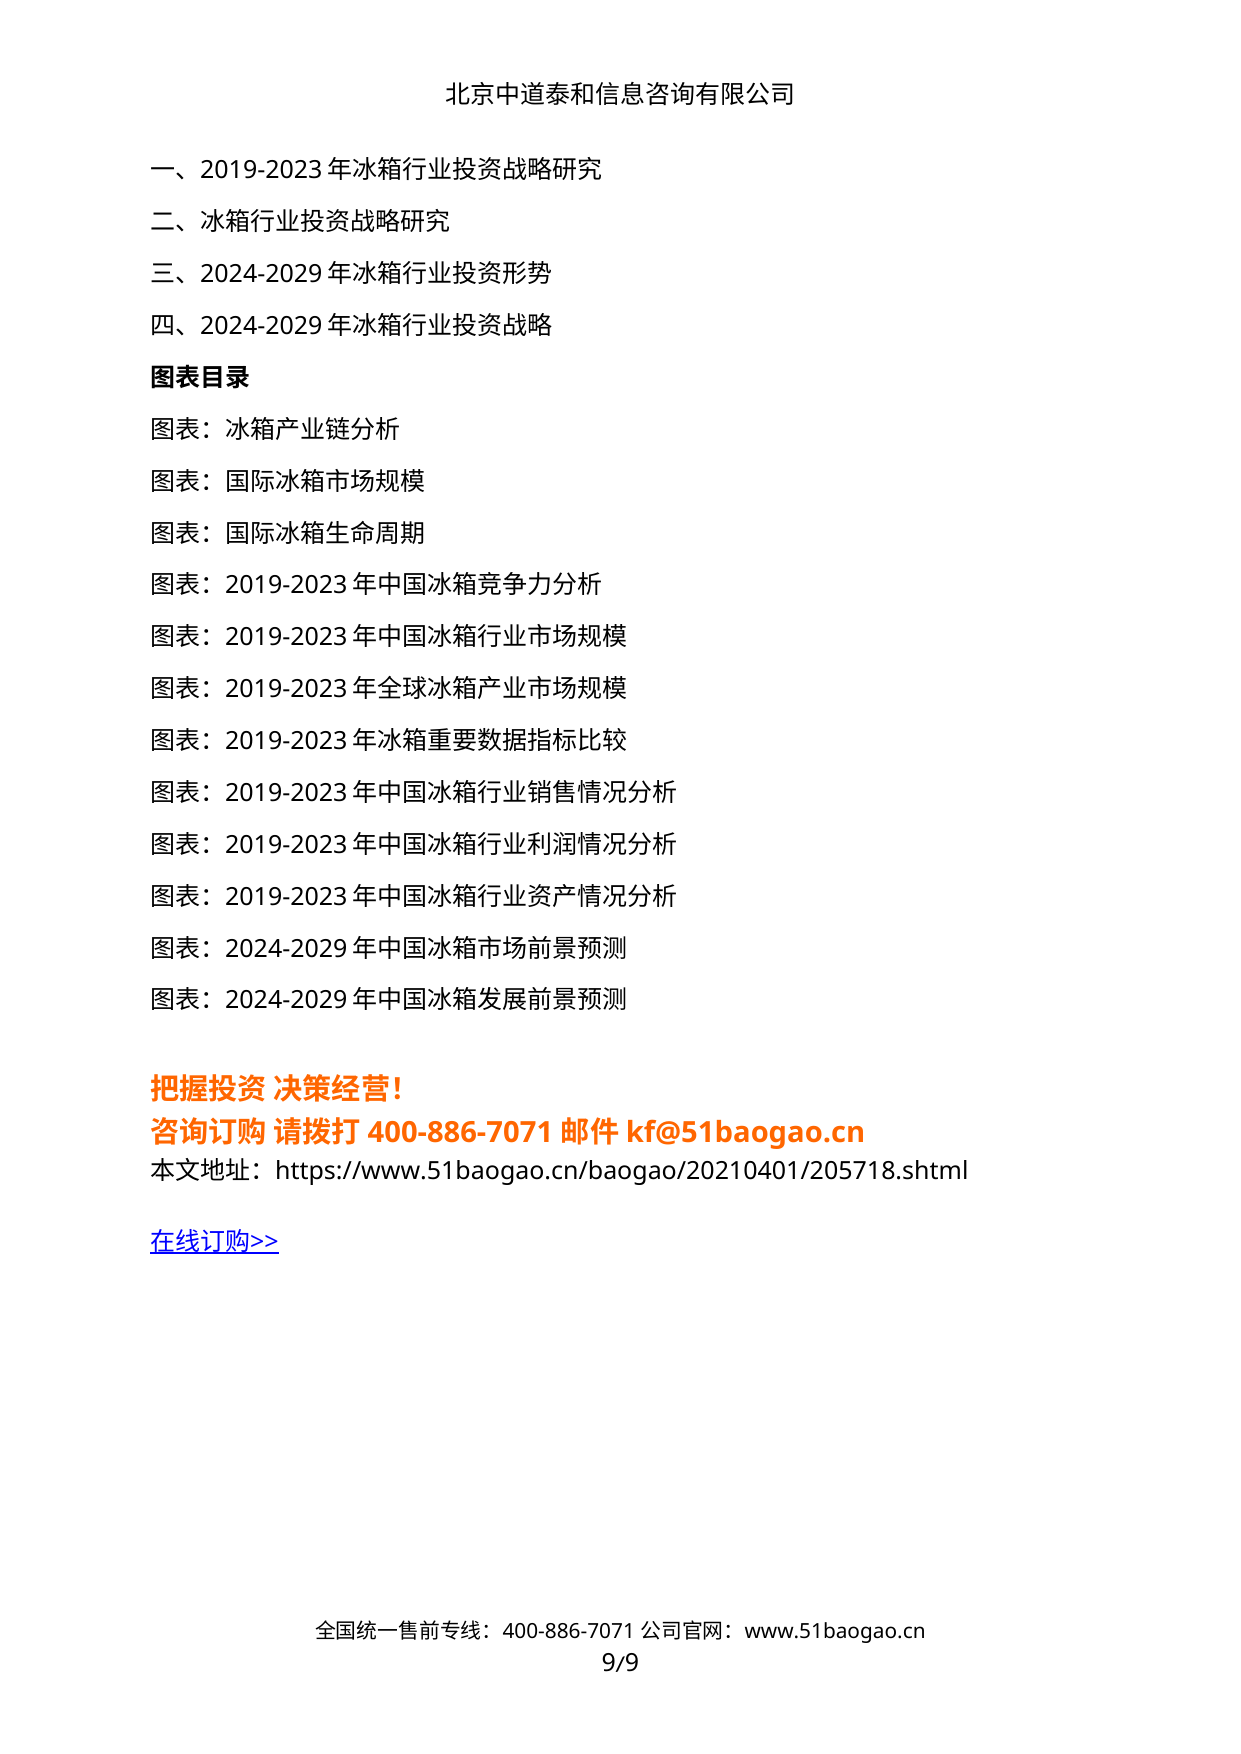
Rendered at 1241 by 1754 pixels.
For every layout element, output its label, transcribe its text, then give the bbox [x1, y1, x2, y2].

text 图表：2019-2023年中国冰箱行业利润情况分析 [150, 824, 1090, 861]
text 图表：2019-2023年中国冰箱行业市场规模 [150, 617, 1090, 653]
text 图表：2019-2023年中国冰箱行业销售情况分析 [150, 772, 1090, 809]
text 图表：2019-2023年冰箱重要数据指标比较 [150, 721, 1090, 757]
text 图表：2019-2023年全球冰箱产业市场规模 [150, 669, 1090, 705]
text 在线订购>> [150, 1187, 1090, 1257]
text 三、2024-2029年冰箱行业投资形势 [150, 254, 1090, 290]
text 图表：冰箱产业链分析 [150, 409, 1090, 446]
text 图表：2019-2023年中国冰箱竞争力分析 [150, 565, 1090, 601]
text 图表：国际冰箱生命周期 [150, 513, 1090, 549]
text 图表：2024-2029年中国冰箱发展前景预测 [150, 980, 1090, 1016]
text 二、冰箱行业投资战略研究 [150, 202, 1090, 238]
text 把握投资 决策经营！咨询订购 请拨打 400-886-7071 邮件 kf@51baogao.cn本文地址：https://www.51baogao.cn/baogao/20210401/205718.shtml [150, 1032, 1090, 1187]
text 图表：国际冰箱市场规模 [150, 461, 1090, 497]
text 图表：2024-2029年中国冰箱市场前景预测 [150, 928, 1090, 964]
text 图表：2019-2023年中国冰箱行业资产情况分析 [150, 876, 1090, 912]
text 图表目录 [150, 357, 1090, 394]
text 一、2019-2023年冰箱行业投资战略研究 [150, 150, 1090, 186]
text 四、2024-2029年冰箱行业投资战略 [150, 306, 1090, 342]
